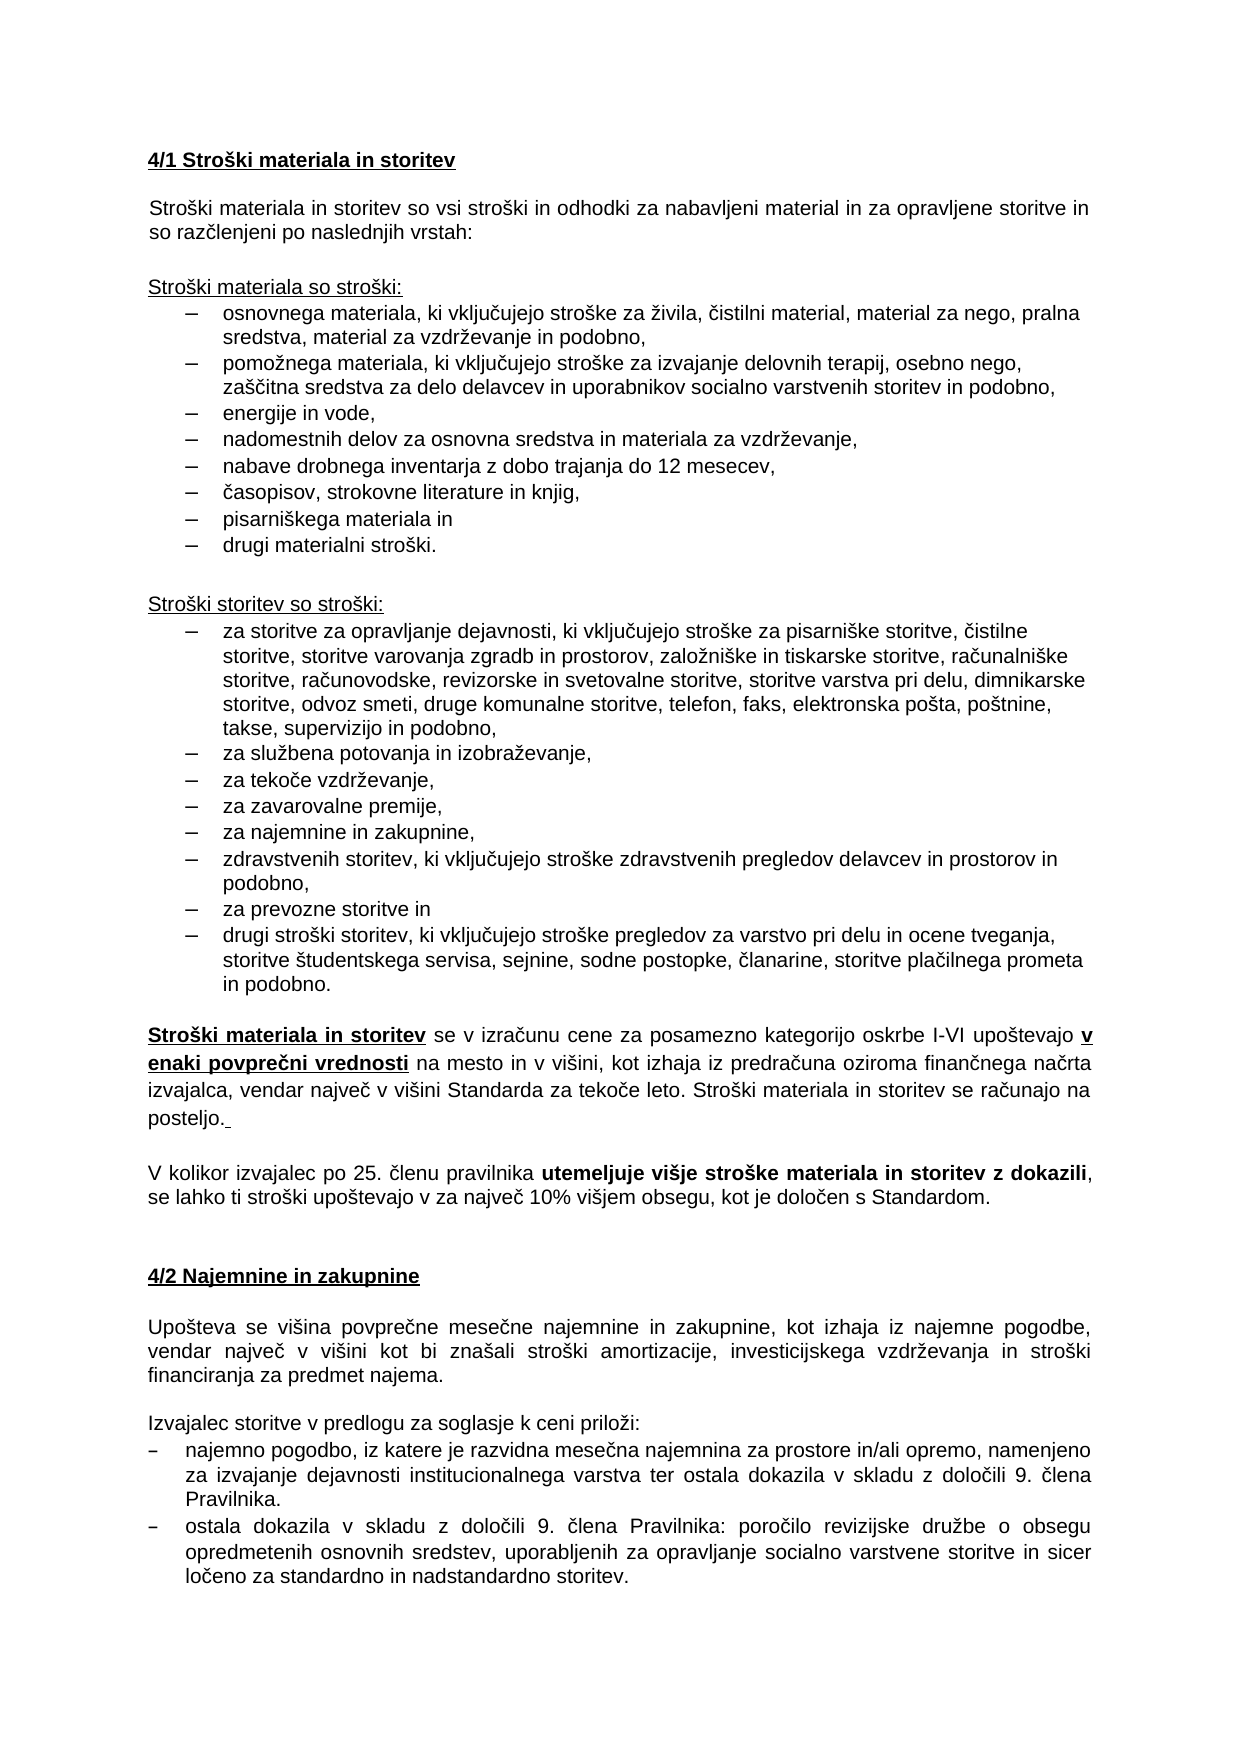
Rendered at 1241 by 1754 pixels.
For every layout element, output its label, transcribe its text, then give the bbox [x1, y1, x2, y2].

text V kolikor izvajalec po 25. členu pravilnika utemeljuje višje stroške materiala in storitev z dokazili, se lahko ti stroški upoštevajo v za največ 10% višjem obsegu, kot je določen s Standardom. [148, 1161, 1093, 1208]
text Upošteva se višina povprečne mesečne najemnine in zakupnine, kot izhaja iz najemne pogodbe, vendar največ v višini kot bi znašali stroški amortizacije, investicijskega vzdrževanja in stroški financiranja za predmet najema. [148, 1315, 1093, 1387]
list za službena potovanja in izobraževanje, [185, 739, 1093, 766]
list časopisov, strokovne literature in knjig, [185, 478, 1093, 504]
list nadomestnih delov za osnovna sredstva in materiala za vzdrževanje, [185, 425, 1093, 452]
text 4/1 Stroški materiala in storitev [148, 148, 1093, 172]
list drugi stroški storitev, ki vključujejo stroške pregledov za varstvo pri delu in ocene tveganja, storitve študentskega servisa, sejnine, sodne postopke, članarine, storitve plačilnega prometa in podobno. [185, 921, 1093, 996]
list ostala dokazila v skladu z določili 9. člena Pravilnika: poročilo revizijske družbe o obsegu opredmetenih osnovnih sredstev, uporabljenih za opravljanje socialno varstvene storitve in sicer ločeno za standardno in nadstandardno storitev. [148, 1511, 1093, 1587]
list za najemnine in zakupnine, [185, 818, 1093, 845]
list pisarniškega materiala in [185, 504, 1093, 531]
list najemno pogodbo, iz katere je razvidna mesečna najemnina za prostore in/ali opremo, namenjeno za izvajanje dejavnosti institucionalnega varstva ter ostala dokazila v skladu z določili 9. člena Pravilnika. [148, 1435, 1093, 1511]
list za prevozne storitve in [185, 895, 1093, 921]
text Stroški storitev so stroški: [148, 592, 1091, 616]
list nabave drobnega inventarja z dobo trajanja do 12 mesecev, [185, 452, 1093, 478]
list osnovnega materiala, ki vključujejo stroške za živila, čistilni material, material za nego, pralna sredstva, material za vzdrževanje in podobno, [185, 298, 1093, 349]
text Izvajalec storitve v predlogu za soglasje k ceni priloži: [148, 1411, 1093, 1435]
text Stroški materiala in storitev se v izračunu cene za posamezno kategorijo oskrbe I-VI upoštevajo v enaki povprečni vrednosti na mesto in v višini, kot izhaja iz predračuna oziroma finančnega načrta izvajalca, vendar največ v višini Standarda za tekoče leto. Stroški materiala in storitev se računajo na posteljo. [148, 1023, 1093, 1129]
list zdravstvenih storitev, ki vključujejo stroške zdravstvenih pregledov delavcev in prostorov in podobno, [185, 845, 1093, 895]
text 4/2 Najemnine in zakupnine [148, 1263, 1093, 1287]
list drugi materialni stroški. [185, 531, 1093, 557]
text Stroški materiala in storitev so vsi stroški in odhodki za nabavljeni material in za opravljene storitve in so razčlenjeni po naslednjih vrstah: [149, 196, 1091, 244]
list za tekoče vzdrževanje, [185, 766, 1093, 792]
text Stroški materiala so stroški: [148, 274, 1093, 298]
list energije in vode, [185, 399, 1093, 425]
list za zavarovalne premije, [185, 792, 1093, 818]
list pomožnega materiala, ki vključujejo stroške za izvajanje delovnih terapij, osebno nego, zaščitna sredstva za delo delavcev in uporabnikov socialno varstvenih storitev in podobno, [185, 349, 1093, 399]
list za storitve za opravljanje dejavnosti, ki vključujejo stroške za pisarniške storitve, čistilne storitve, storitve varovanja zgradb in prostorov, založniške in tiskarske storitve, računalniške storitve, računovodske, revizorske in svetovalne storitve, storitve varstva pri delu, dimnikarske storitve, odvoz smeti, druge komunalne storitve, telefon, faks, elektronska pošta, poštnine, takse, supervizijo in podobno, [185, 617, 1093, 739]
